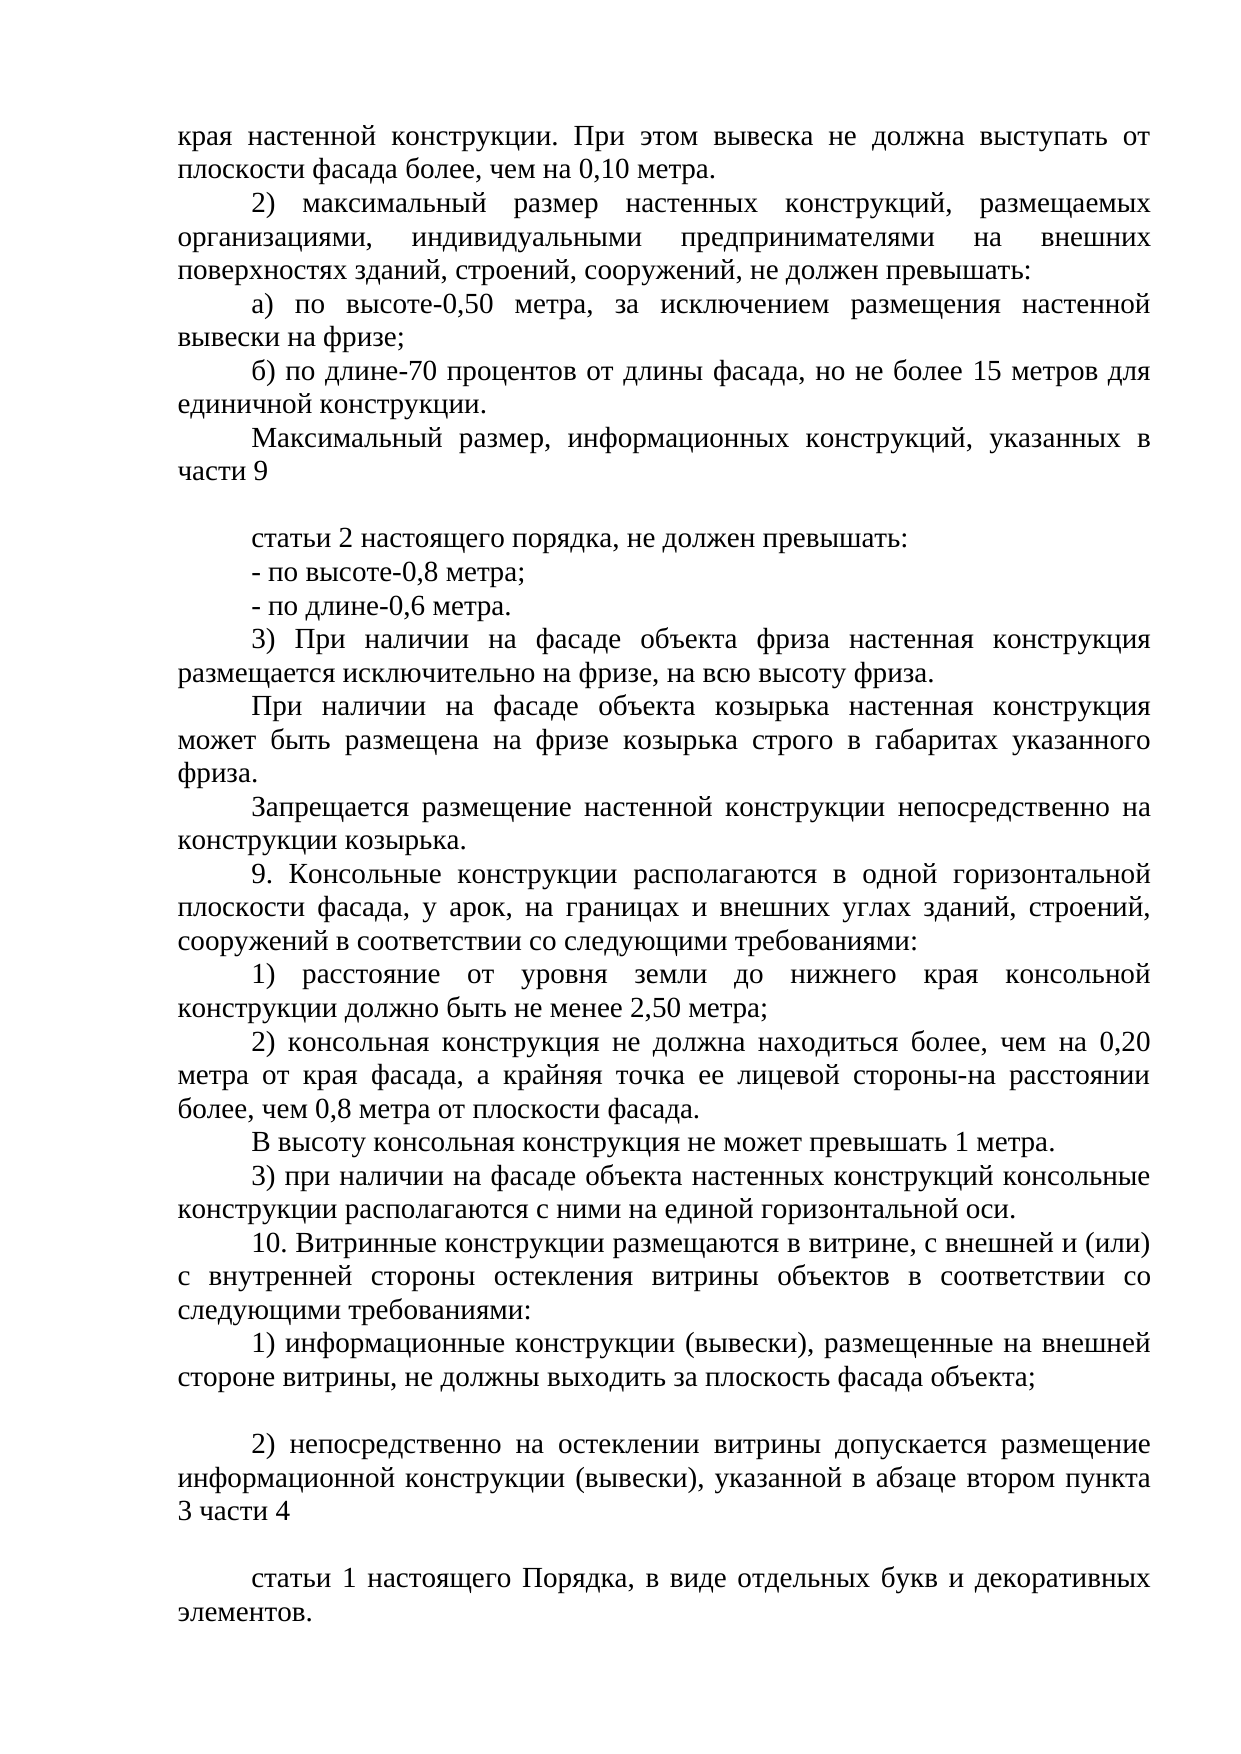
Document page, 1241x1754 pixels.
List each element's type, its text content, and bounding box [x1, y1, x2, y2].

text 1) расстояние от уровня земли до нижнего края консольной конструкции должно быть не менее 2,50 метра; [177, 957, 1152, 1024]
text При наличии на фасаде объекта козырька настенная конструкция может быть размещена на фризе козырька строго в габаритах указанного фриза. [177, 688, 1152, 789]
text б) по длине-70 процентов от длины фасада, но не более 15 метров для единичной конструкции. [177, 353, 1152, 420]
text 2) консольная конструкция не должна находиться более, чем на 0,20 метра от края фасада, а крайняя точка ее лицевой стороны-на расстоянии более, чем 0,8 метра от плоскости фасада. [177, 1024, 1152, 1124]
text статьи 2 настоящего порядка, не должен превышать: [177, 521, 1152, 554]
text 2) непосредственно на остеклении витрины допускается размещение информационной конструкции (вывески), указанной в абзаце втором пункта 3 части 4 [177, 1426, 1152, 1527]
text а) по высоте-0,50 метра, за исключением размещения настенной вывески на фризе; [177, 286, 1152, 353]
text 9. Консольные конструкции располагаются в одной горизонтальной плоскости фасада, у арок, на границах и внешних углах зданий, строений, сооружений в соответствии со следующими требованиями: [177, 856, 1152, 957]
text статьи 1 настоящего Порядка, в виде отдельных букв и декоративных элементов. [177, 1560, 1152, 1627]
text 2) максимальный размер настенных конструкций, размещаемых организациями, индивидуальными предпринимателями на внешних поверхностях зданий, строений, сооружений, не должен превышать: [177, 185, 1152, 286]
text 3) При наличии на фасаде объекта фриза настенная конструкция размещается исключительно на фризе, на всю высоту фриза. [177, 621, 1152, 688]
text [177, 118, 1152, 185]
text 3) при наличии на фасаде объекта настенных конструкций консольные конструкции располагаются с ними на единой горизонтальной оси. [177, 1158, 1152, 1225]
text 1) информационные конструкции (вывески), размещенные на внешней стороне витрины, не должны выходить за плоскость фасада объекта; [177, 1326, 1152, 1393]
text В высоту консольная конструкция не может превышать 1 метра. [177, 1124, 1152, 1158]
text - по высоте-0,8 метра; [177, 554, 1152, 588]
text 10. Витринные конструкции размещаются в витрине, с внешней и (или) с внутренней стороны остекления витрины объектов в соответствии со следующими требованиями: [177, 1225, 1152, 1326]
text - по длине-0,6 метра. [177, 588, 1152, 621]
text Запрещается размещение настенной конструкции непосредственно на конструкции козырька. [177, 789, 1152, 856]
text Максимальный размер, информационных конструкций, указанных в части 9 [177, 420, 1152, 487]
